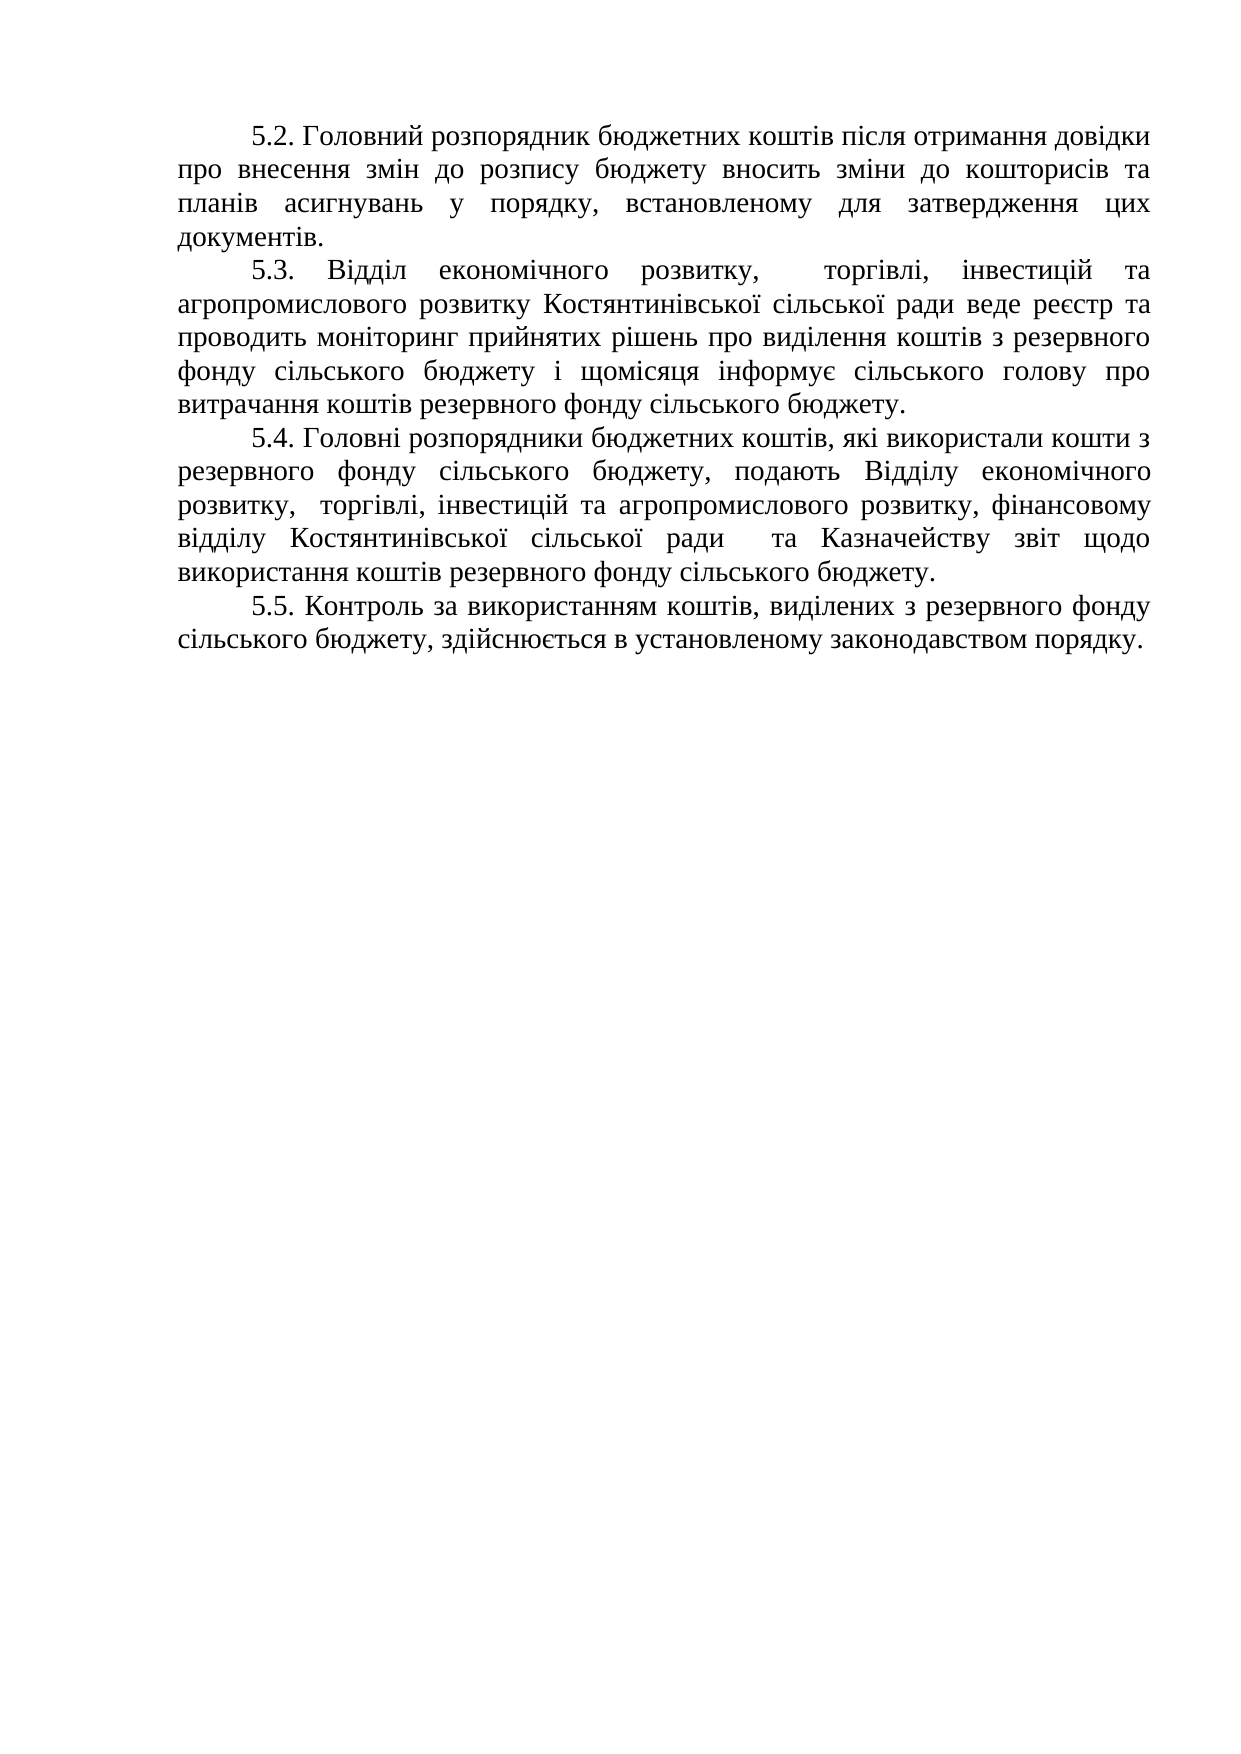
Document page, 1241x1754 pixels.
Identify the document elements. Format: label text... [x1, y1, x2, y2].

text 5.2. Головний розпорядник бюджетних коштів після отримання довідки про внесення змін до розпису бюджету вносить зміни до кошторисів та планів асигнувань у порядку, встановленому для затвердження цих документів. [177, 118, 1152, 252]
text 5.5. Контроль за використанням коштів, виділених з резервного фонду сільського бюджету, здійснюється в установленому законодавством порядку. [177, 588, 1152, 655]
text 5.3. Відділ економічного розвитку, торгівлі, інвестицій та агропромислового розвитку Костянтинівської сільської ради веде реєстр та проводить моніторинг прийнятих рішень про виділення коштів з резервного фонду сільського бюджету і щомісяця інформує сільського голову про витрачання коштів резервного фонду сільського бюджету. [177, 252, 1152, 420]
text 5.4. Головні розпорядники бюджетних коштів, які використали кошти з резервного фонду сільського бюджету, подають Відділу економічного розвитку, торгівлі, інвестицій та агропромислового розвитку, фінансовому відділу Костянтинівської сільської ради та Казначейству звіт щодо використання коштів резервного фонду сільського бюджету. [177, 420, 1152, 588]
